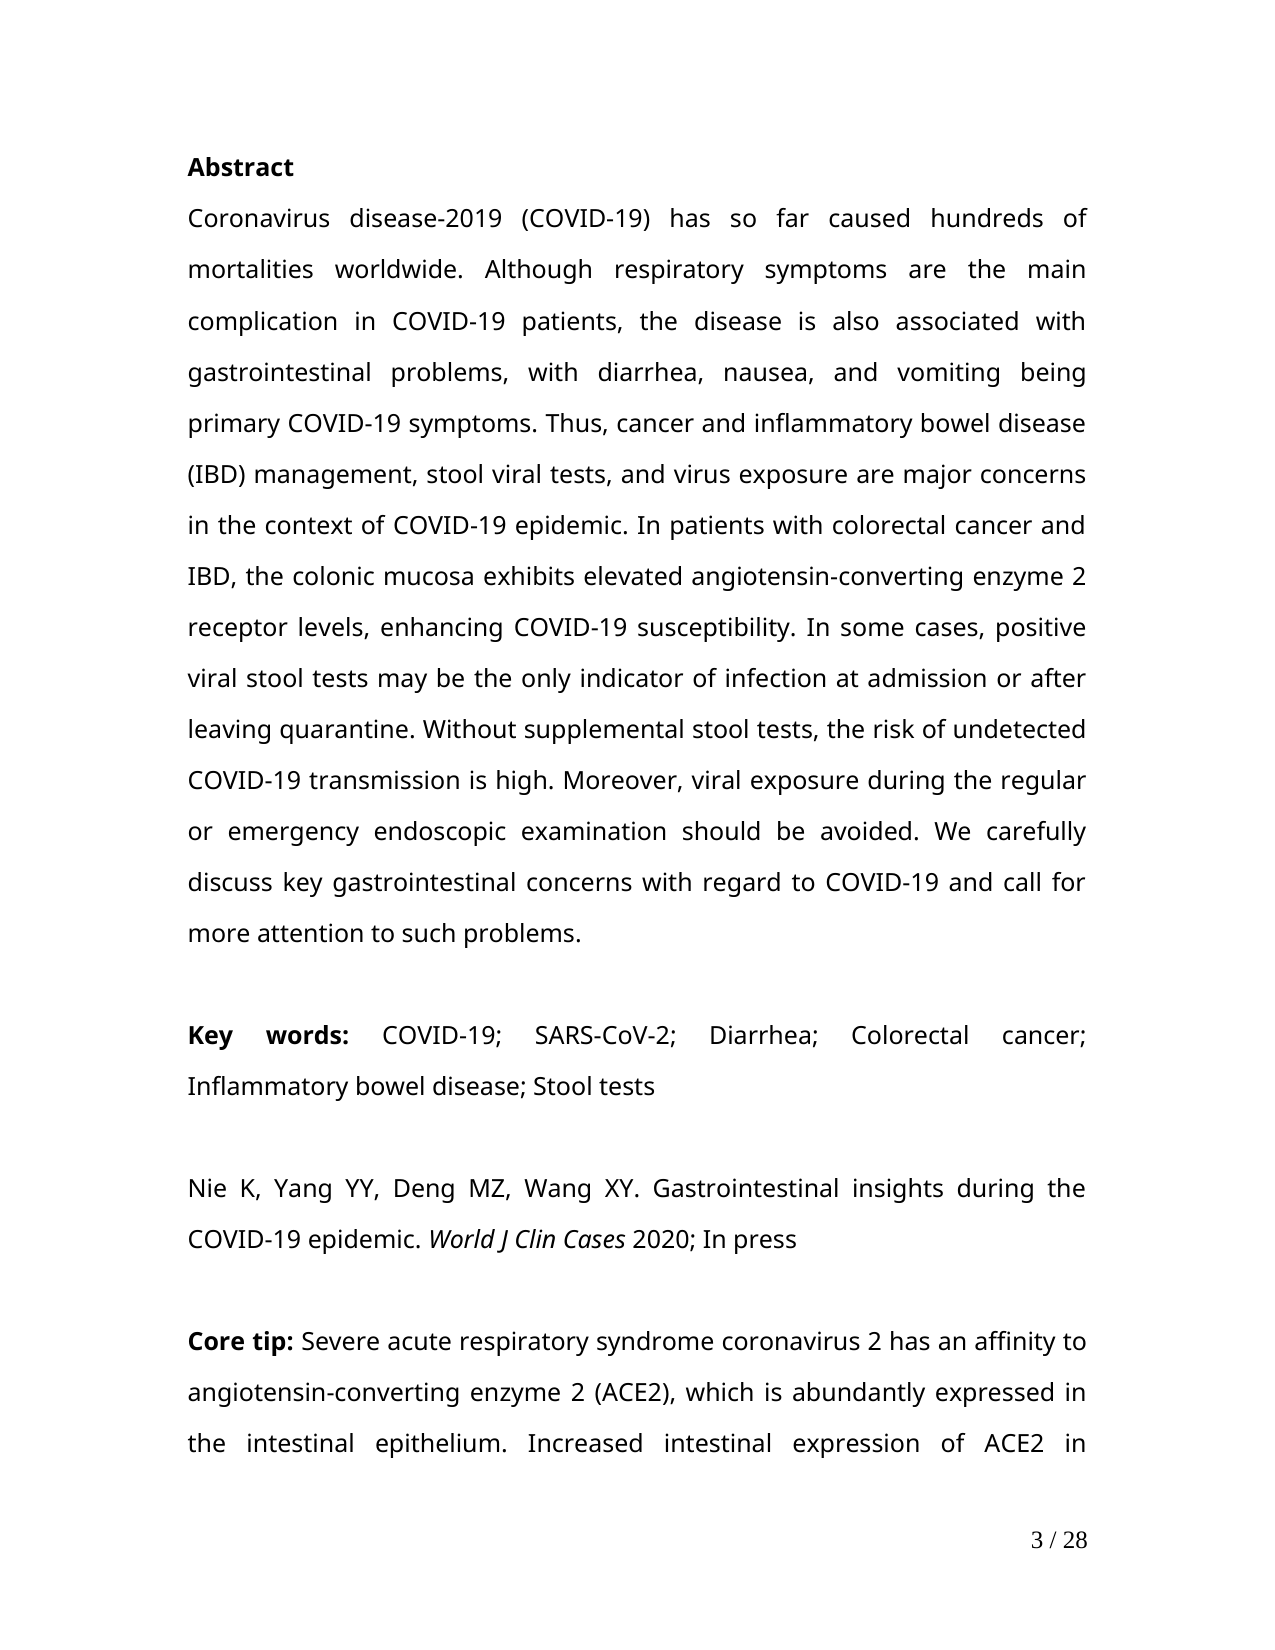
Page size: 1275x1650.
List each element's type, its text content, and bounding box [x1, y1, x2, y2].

text Coronavirus disease-2019 (COVID-19) has so far caused hundreds of mortalities worldwide. Although respiratory symptoms are the main complication in COVID-19 patients, the disease is also associated with gastrointestinal problems, with diarrhea, nausea, and vomiting being primary COVID-19 symptoms. Thus, cancer and inflammatory bowel disease (IBD) management, stool viral tests, and virus exposure are major concerns in the context of COVID-19 epidemic. In patients with colorectal cancer and IBD, the colonic mucosa exhibits elevated angiotensin-converting enzyme 2 receptor levels, enhancing COVID-19 susceptibility. In some cases, positive viral stool tests may be the only indicator of infection at admission or after leaving quarantine. Without supplemental stool tests, the risk of undetected COVID-19 transmission is high. Moreover, viral exposure during the regular or emergency endoscopic examination should be avoided. We carefully discuss key gastrointestinal concerns with regard to COVID-19 and call for more attention to such problems. [187, 201, 1087, 950]
text Key words: COVID-19; SARS-CoV-2; Diarrhea; Colorectal cancer; Inflammatory bowel disease; Stool tests [187, 1018, 1087, 1103]
text Abstract [187, 150, 1087, 184]
text Nie K, Yang YY, Deng MZ, Wang XY. Gastrointestinal insights during the COVID-19 epidemic. World J Clin Cases 2020; In press [187, 1171, 1087, 1256]
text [187, 1324, 1087, 1460]
